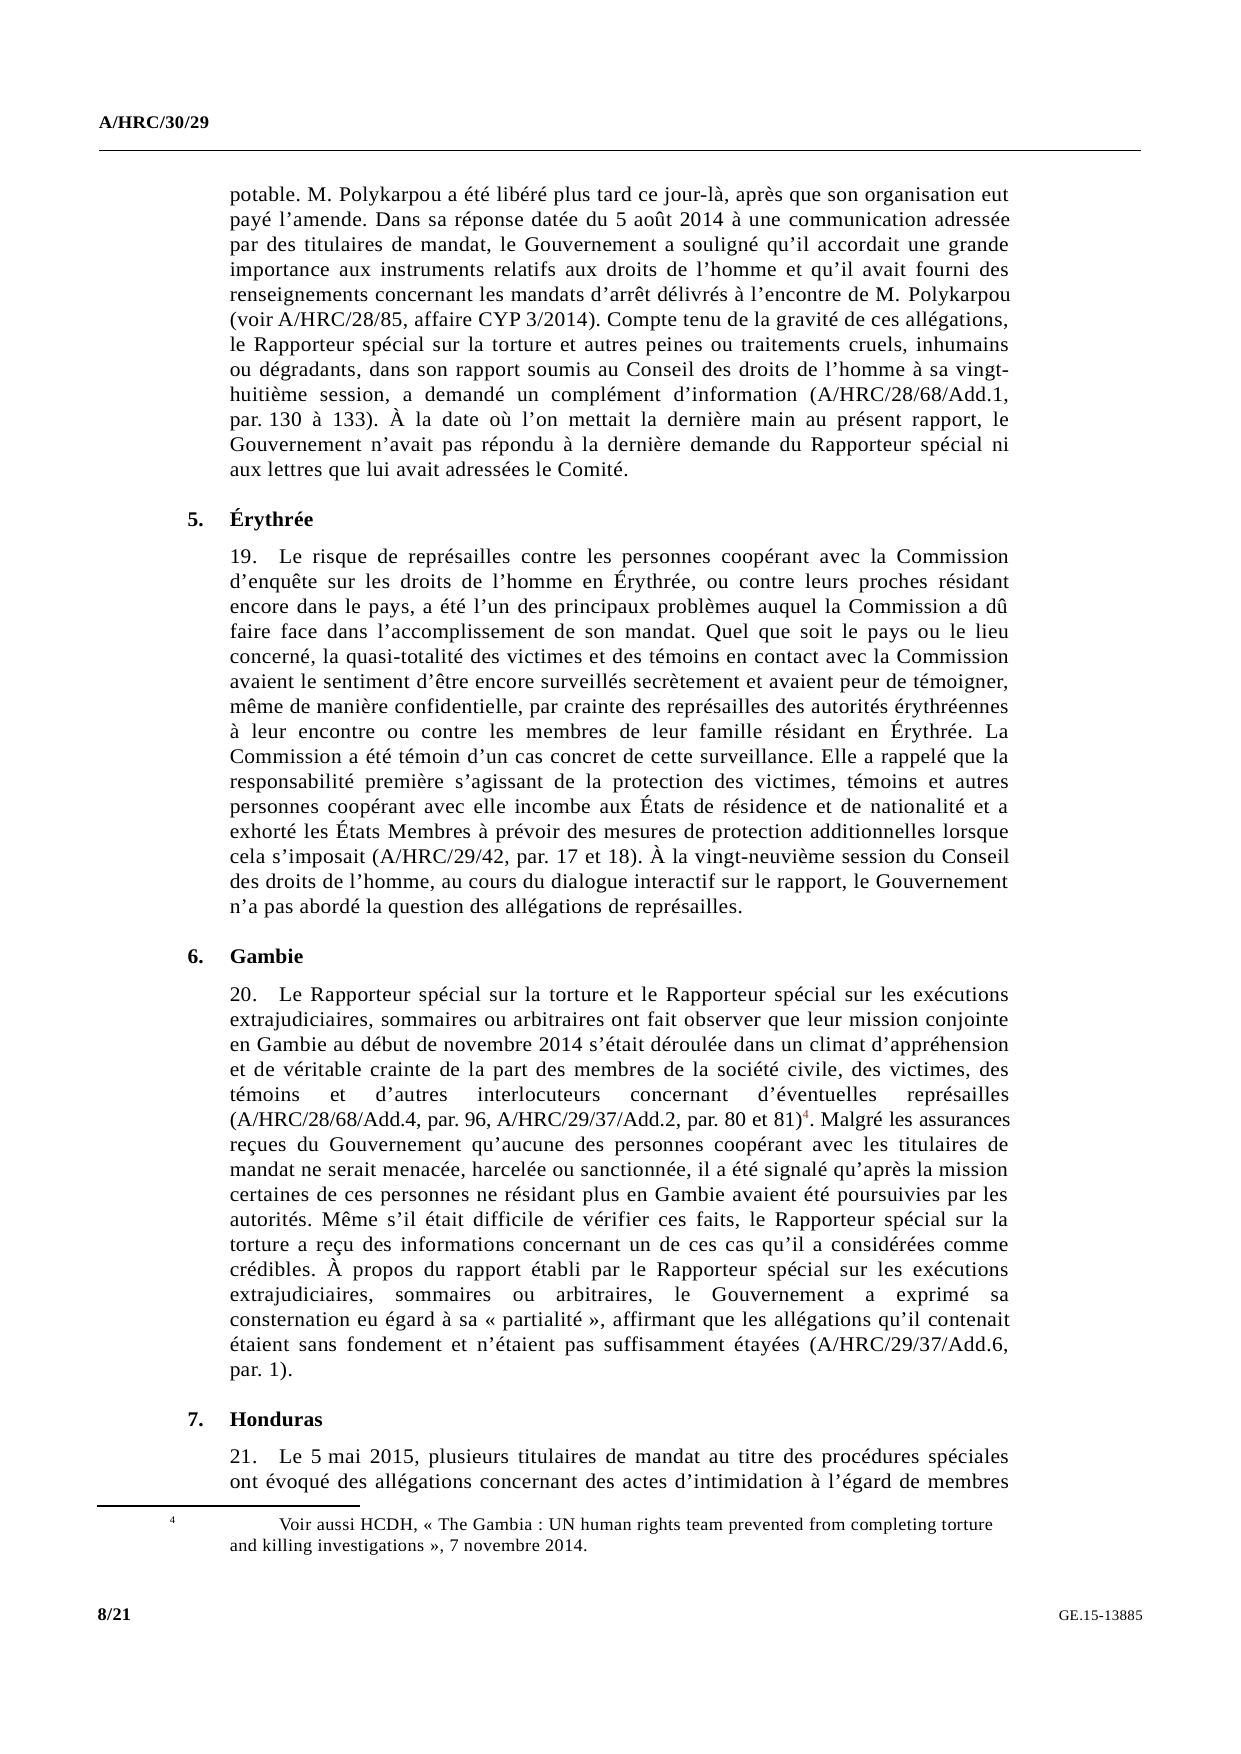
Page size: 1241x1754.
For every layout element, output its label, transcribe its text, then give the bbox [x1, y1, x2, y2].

text 5. Érythrée [97, 506, 1011, 531]
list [229, 181, 1011, 481]
list Le Rapporteur spécial sur la torture et le Rapporteur spécial sur les exécutions extrajudiciaires, sommaires ou arbitraires ont fait observer que leur mission conjointe en Gambie au début de novembre 2014 s’était déroulée dans un climat d’appréhension et de véritable crainte de la part des membres de la société civile, des victimes, des témoins et d’autres interlocuteurs concernant d’éventuelles représailles (A/HRC/28/68/Add.4, par. 96, A/HRC/29/37/Add.2, par. 80 et 81). Malgré les assurances reçues du Gouvernement qu’aucune des personnes coopérant avec les titulaires de mandat ne serait menacée, harcelée ou sanctionnée, il a été signalé qu’après la mission certaines de ces personnes ne résidant plus en Gambie avaient été poursuivies par les autorités. Même s’il était difficile de vérifier ces faits, le Rapporteur spécial sur la torture a reçu des informations concernant un de ces cas qu’il a considérées comme crédibles. À propos du rapport établi par le Rapporteur spécial sur les exécutions extrajudiciaires, sommaires ou arbitraires, le Gouvernement a exprimé sa consternation eu égard à sa « partialité », affirmant que les allégations qu’il contenait étaient sans fondement et n’étaient pas suffisamment étayées (A/HRC/29/37/Add.6, par. 1). [229, 981, 1011, 1381]
text 7. Honduras [97, 1406, 1011, 1431]
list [229, 1444, 1011, 1494]
text 6. Gambie [97, 944, 1011, 969]
list Le risque de représailles contre les personnes coopérant avec la Commission d’enquête sur les droits de l’homme en Érythrée, ou contre leurs proches résidant encore dans le pays, a été l’un des principaux problèmes auquel la Commission a dû faire face dans l’accomplissement de son mandat. Quel que soit le pays ou le lieu concerné, la quasi-totalité des victimes et des témoins en contact avec la Commission avaient le sentiment d’être encore surveillés secrètement et avaient peur de témoigner, même de manière confidentielle, par crainte des représailles des autorités érythréennes à leur encontre ou contre les membres de leur famille résidant en Érythrée. La Commission a été témoin d’un cas concret de cette surveillance. Elle a rappelé que la responsabilité première s’agissant de la protection des victimes, témoins et autres personnes coopérant avec elle incombe aux États de résidence et de nationalité et a exhorté les États Membres à prévoir des mesures de protection additionnelles lorsque cela s’imposait (A/HRC/29/42, par. 17 et 18). À la vingt-neuvième session du Conseil des droits de l’homme, au cours du dialogue interactif sur le rapport, le Gouvernement n’a pas abordé la question des allégations de représailles. [229, 544, 1011, 919]
